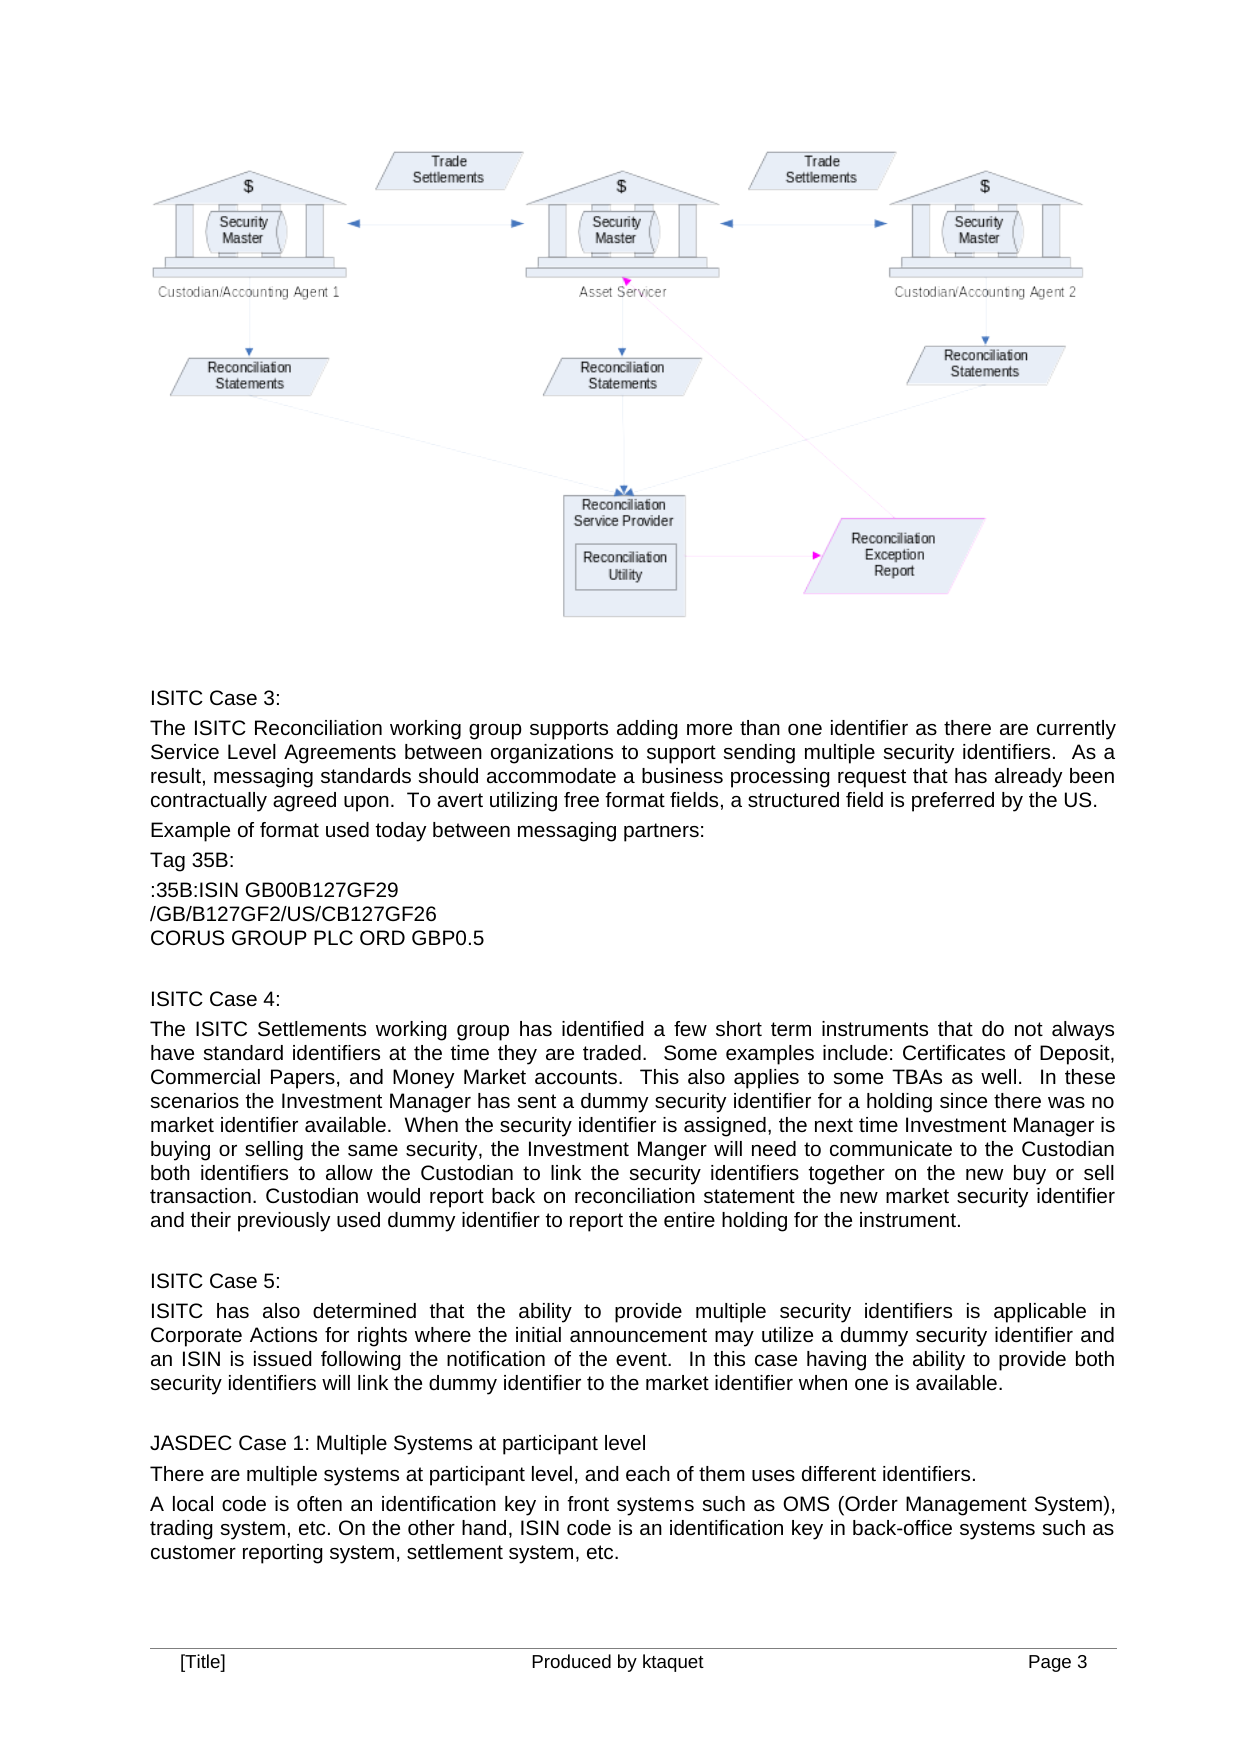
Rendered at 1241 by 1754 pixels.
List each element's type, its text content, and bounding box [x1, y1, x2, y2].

text JASDEC Case 1: Multiple Systems at participant level [150, 1431, 1117, 1455]
text ISITC Case 4: [150, 986, 1117, 1010]
text ISITC Case 5: [150, 1269, 1117, 1293]
text The ISITC Settlements working group has identified a few short term instruments that do not always have standard identifiers at the time they are traded. Some examples include: Certificates of Deposit, Commercial Papers, and Money Market accounts. This also applies to some TBAs as well. In these scenarios the Investment Manager has sent a dummy security identifier for a holding since there was no market identifier available. When the security identifier is assigned, the next time Investment Manager is buying or selling the same security, the Investment Manger will need to communicate to the Custodian both identifiers to allow the Custodian to link the security identifiers together on the new buy or sell transaction. Custodian would report back on reconciliation statement the new market security identifier and their previously used dummy identifier to report the entire holding for the instrument. [150, 1017, 1117, 1232]
text Example of format used today between messaging partners: [150, 818, 1117, 842]
text CORUS GROUP ORD 0.5 [150, 926, 1117, 950]
text Tag 35B: [150, 848, 1117, 872]
text ISITC Case 3: [150, 685, 1117, 709]
text :35B:ISIN GB00B127GF29 [150, 878, 1117, 902]
text There are multiple systems at participant level, and each of them uses different identifiers. [150, 1461, 1117, 1485]
text The ISITC Reconciliation working group supports adding more than one identifier as there are currently Service Level Agreements between organizations to support sending multiple security identifiers. As a result, messaging standards should accommodate a business processing request that has already been contractually agreed upon. To avert utilizing free format fields, a structured field is preferred by the US. [150, 716, 1117, 811]
text ISITC has also determined that the ability to provide multiple security identifiers is applicable in Corporate Actions for rights where the initial announcement may utilize a dummy security identifier and an ISIN is issued following the notification of the event. In this case having the ability to provide both security identifiers will link the dummy identifier to the market identifier when one is available. [150, 1299, 1117, 1395]
text /GB/B127GF2/US/CB127GF26 [150, 902, 1117, 926]
text A local code is often an identification key in front systems such as OMS (Order Management System), trading system, etc. On the other hand, ISIN code is an identification key in back-office systems such as customer reporting system, settlement system, etc. [150, 1492, 1117, 1563]
